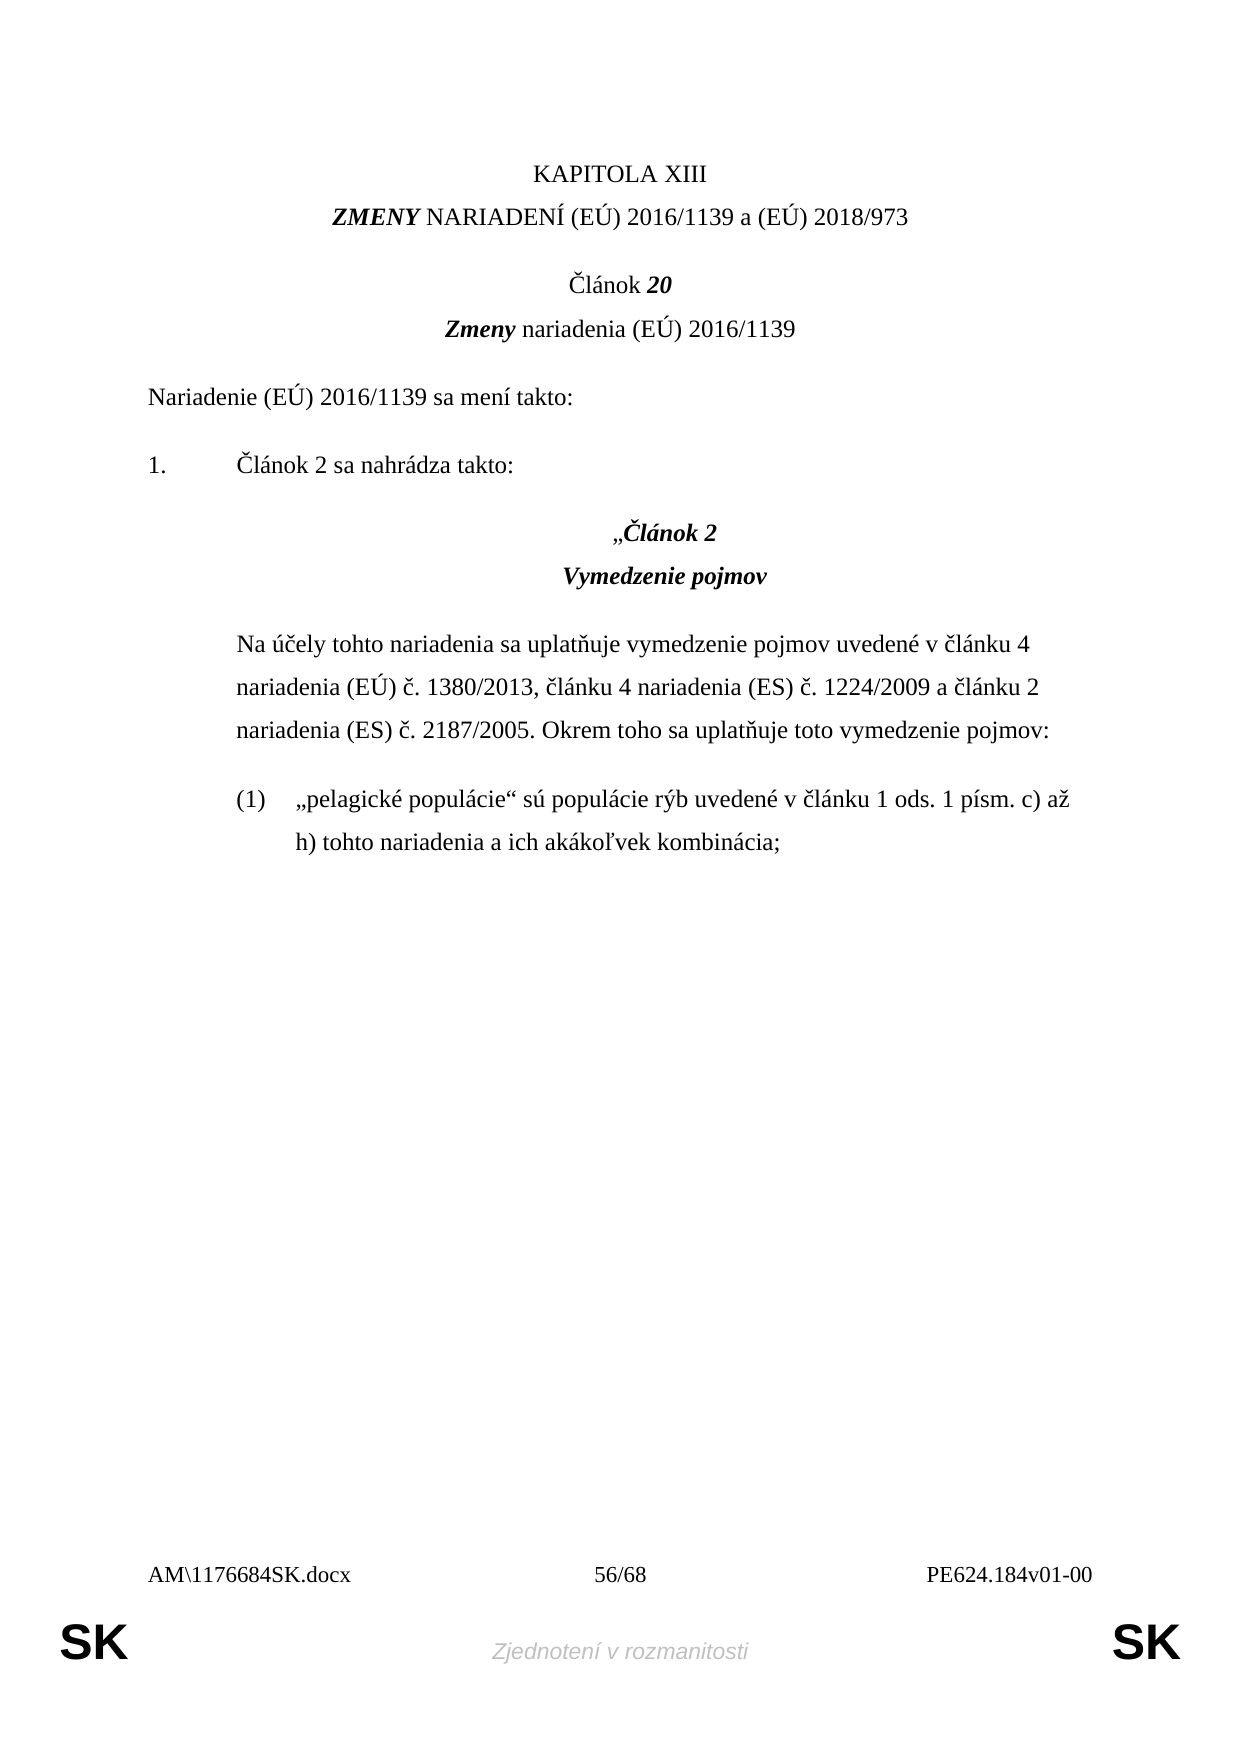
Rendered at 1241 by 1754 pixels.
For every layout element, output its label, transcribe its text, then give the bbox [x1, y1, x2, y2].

text KAPITOLA XIII ZMENY NARIADENÍ (EÚ) 2016/1139 a (EÚ) 2018/973 [148, 159, 1092, 231]
text Na účely tohto nariadenia sa uplatňuje vymedzenie pojmov uvedené v článku 4 nariadenia (EÚ) č. 1380/2013, článku 4 nariadenia (ES) č. 1224/2009 a článku 2 nariadenia (ES) č. 2187/2005. Okrem toho sa uplatňuje toto vymedzenie pojmov: [236, 629, 1092, 744]
text Nariadenie (EÚ) 2016/1139 sa mení takto: [148, 382, 1092, 411]
text 1. Článok 2 sa nahrádza takto: [148, 450, 1092, 479]
text Článok 20 Zmeny nariadenia (EÚ) 2016/1139 [148, 271, 1092, 342]
text (1) „pelagické populácie“ sú populácie rýb uvedené v článku 1 ods. 1 písm. c) až h) tohto nariadenia a ich akákoľvek kombinácia; [236, 784, 1092, 856]
text „Článok 2 Vymedzenie pojmov [236, 518, 1092, 590]
